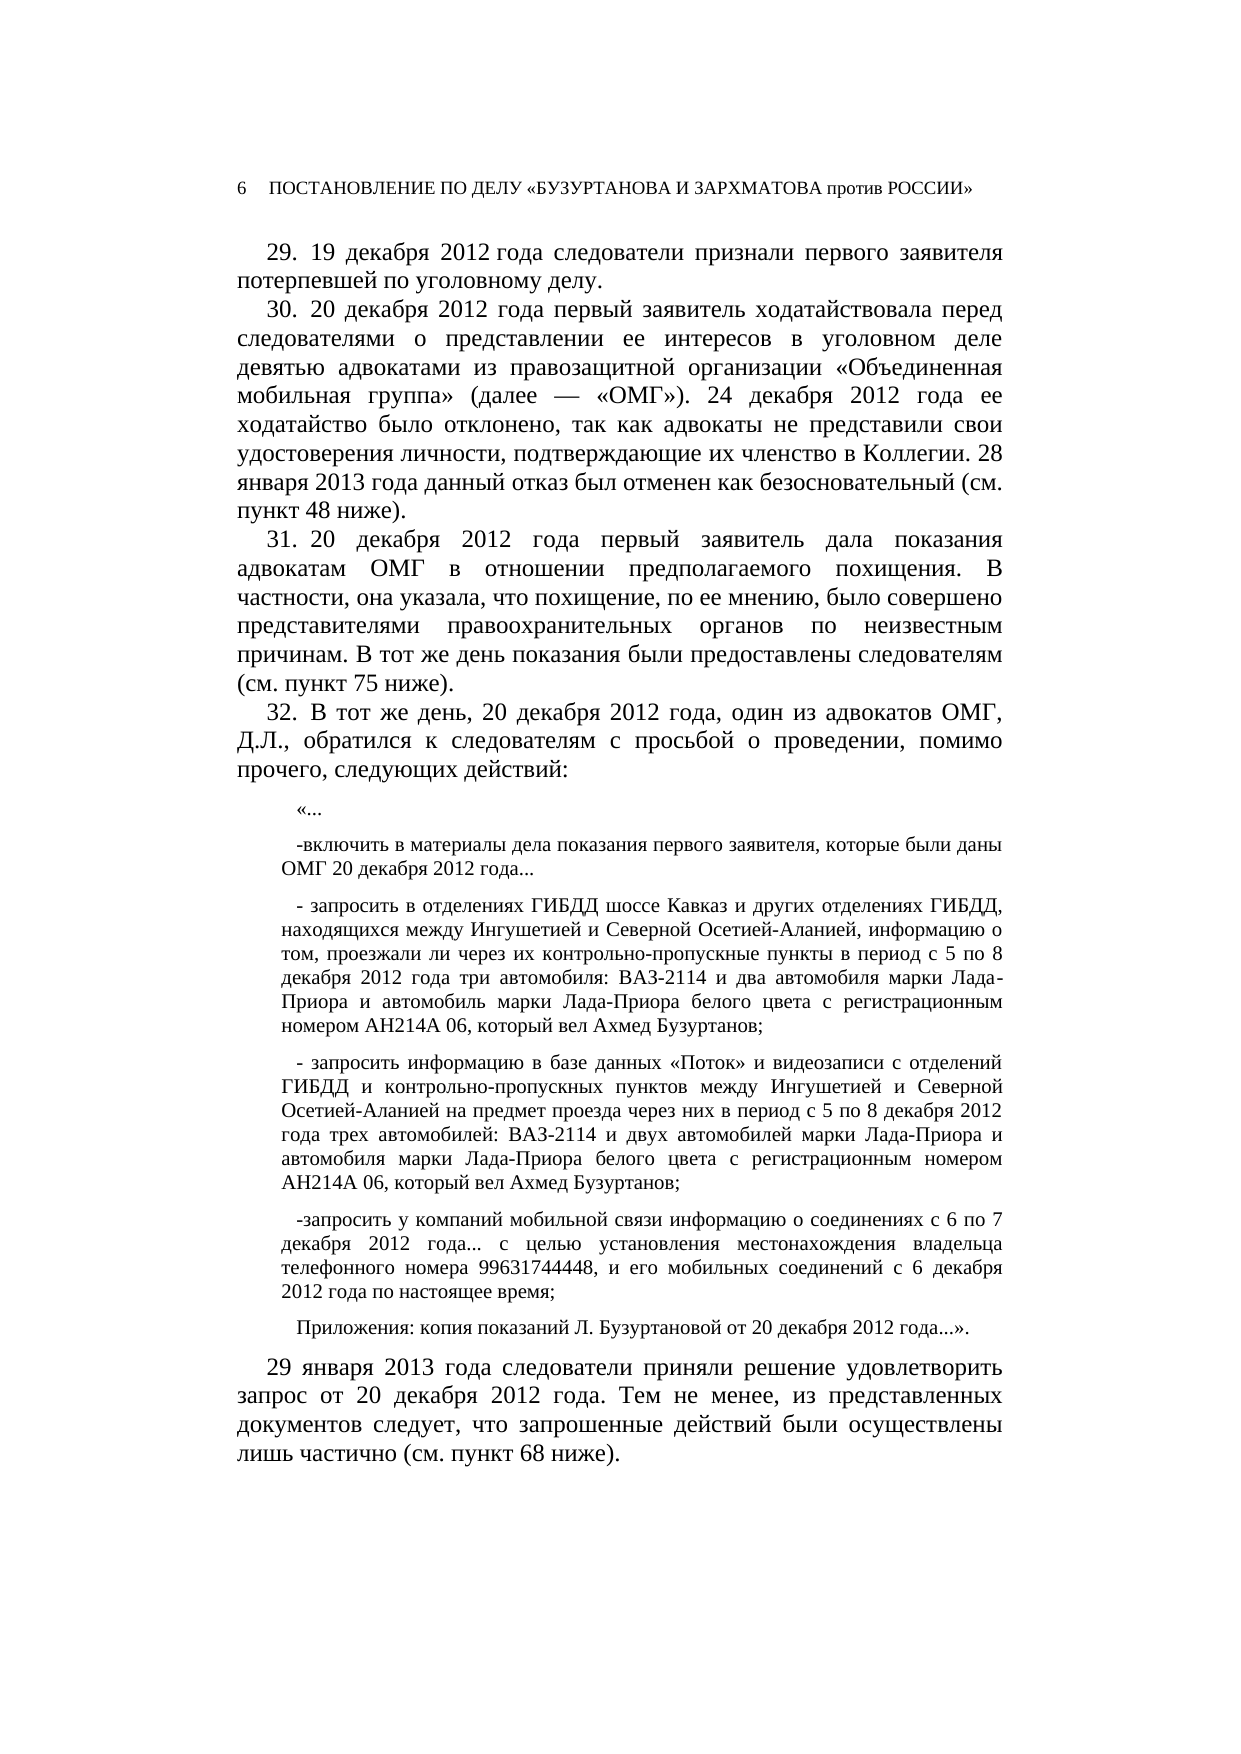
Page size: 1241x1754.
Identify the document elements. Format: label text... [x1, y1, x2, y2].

text 29 января 2013 года следователи приняли решение удовлетворить запрос от 20 декабря 2012 года. Тем не менее, из представленных документов следует, что запрошенные действий были осуществлены лишь частично (см. пункт 68 ниже). [237, 1352, 1003, 1467]
text «... [281, 796, 1003, 820]
text - запросить в отделениях ГИБДД шоссе Кавказ и других отделениях ГИБДД, находящихся между Ингушетией и Северной Осетией-Аланией, информацию о том, проезжали ли через их контрольно-пропускные пункты в период с 5 по 8 декабря 2012 года три автомобиля: ВАЗ-2114 и два автомобиля марки Лада- Приора и автомобиль марки Лада-Приора белого цвета с регистрационным номером АН214А 06, который вел Ахмед Бузуртанов; [281, 893, 1003, 1037]
text -запросить у компаний мобильной связи информацию о соединениях с 6 по 7 декабря 2012 года... с целью установления местонахождения владельца телефонного номера 99631744448, и его мобильных соединений с 6 декабря 2012 года по настоящее время; [281, 1207, 1003, 1303]
text 31. 20 декабря 2012 года первый заявитель дала показания адвокатам ОМГ в отношении предполагаемого похищения. В частности, она указала, что похищение, по ее мнению, было совершено представителями правоохранительных органов по неизвестным причинам. В тот же день показания были предоставлены следователям (см. пункт 75 ниже). [237, 524, 1003, 697]
text Приложения: копия показаний Л. Бузуртановой от 20 декабря 2012 года...». [281, 1315, 1003, 1339]
text 29. 19 декабря 2012 года следователи признали первого заявителя потерпевшей по уголовному делу. [237, 237, 1003, 294]
text 30. 20 декабря 2012 года первый заявитель ходатайствовала перед следователями о представлении ее интересов в уголовном деле девятью адвокатами из правозащитной организации «Объединенная мобильная группа» (далее — «ОМГ»). 24 декабря 2012 года ее ходатайство было отклонено, так как адвокаты не представили свои удостоверения личности, подтверждающие их членство в Коллегии. 28 января 2013 года данный отказ был отменен как безосновательный (см. пункт 48 ниже). [237, 294, 1003, 524]
text -включить в материалы дела показания первого заявителя, которые были даны ОМГ 20 декабря 2012 года... [281, 832, 1003, 880]
text - запросить информацию в базе данных «Поток» и видеозаписи с отделений ГИБДД и контрольно-пропускных пунктов между Ингушетией и Северной Осетией-Аланией на предмет проезда через них в период с 5 по 8 декабря 2012 года трех автомобилей: ВАЗ-2114 и двух автомобилей марки Лада-Приора и автомобиля марки Лада-Приора белого цвета с регистрационным номером АН214А 06, который вел Ахмед Бузуртанов; [281, 1050, 1003, 1194]
text 32. В тот же день, 20 декабря 2012 года, один из адвокатов ОМГ, Д.Л., обратился к следователям с просьбой о проведении, помимо прочего, следующих действий: [237, 697, 1003, 783]
